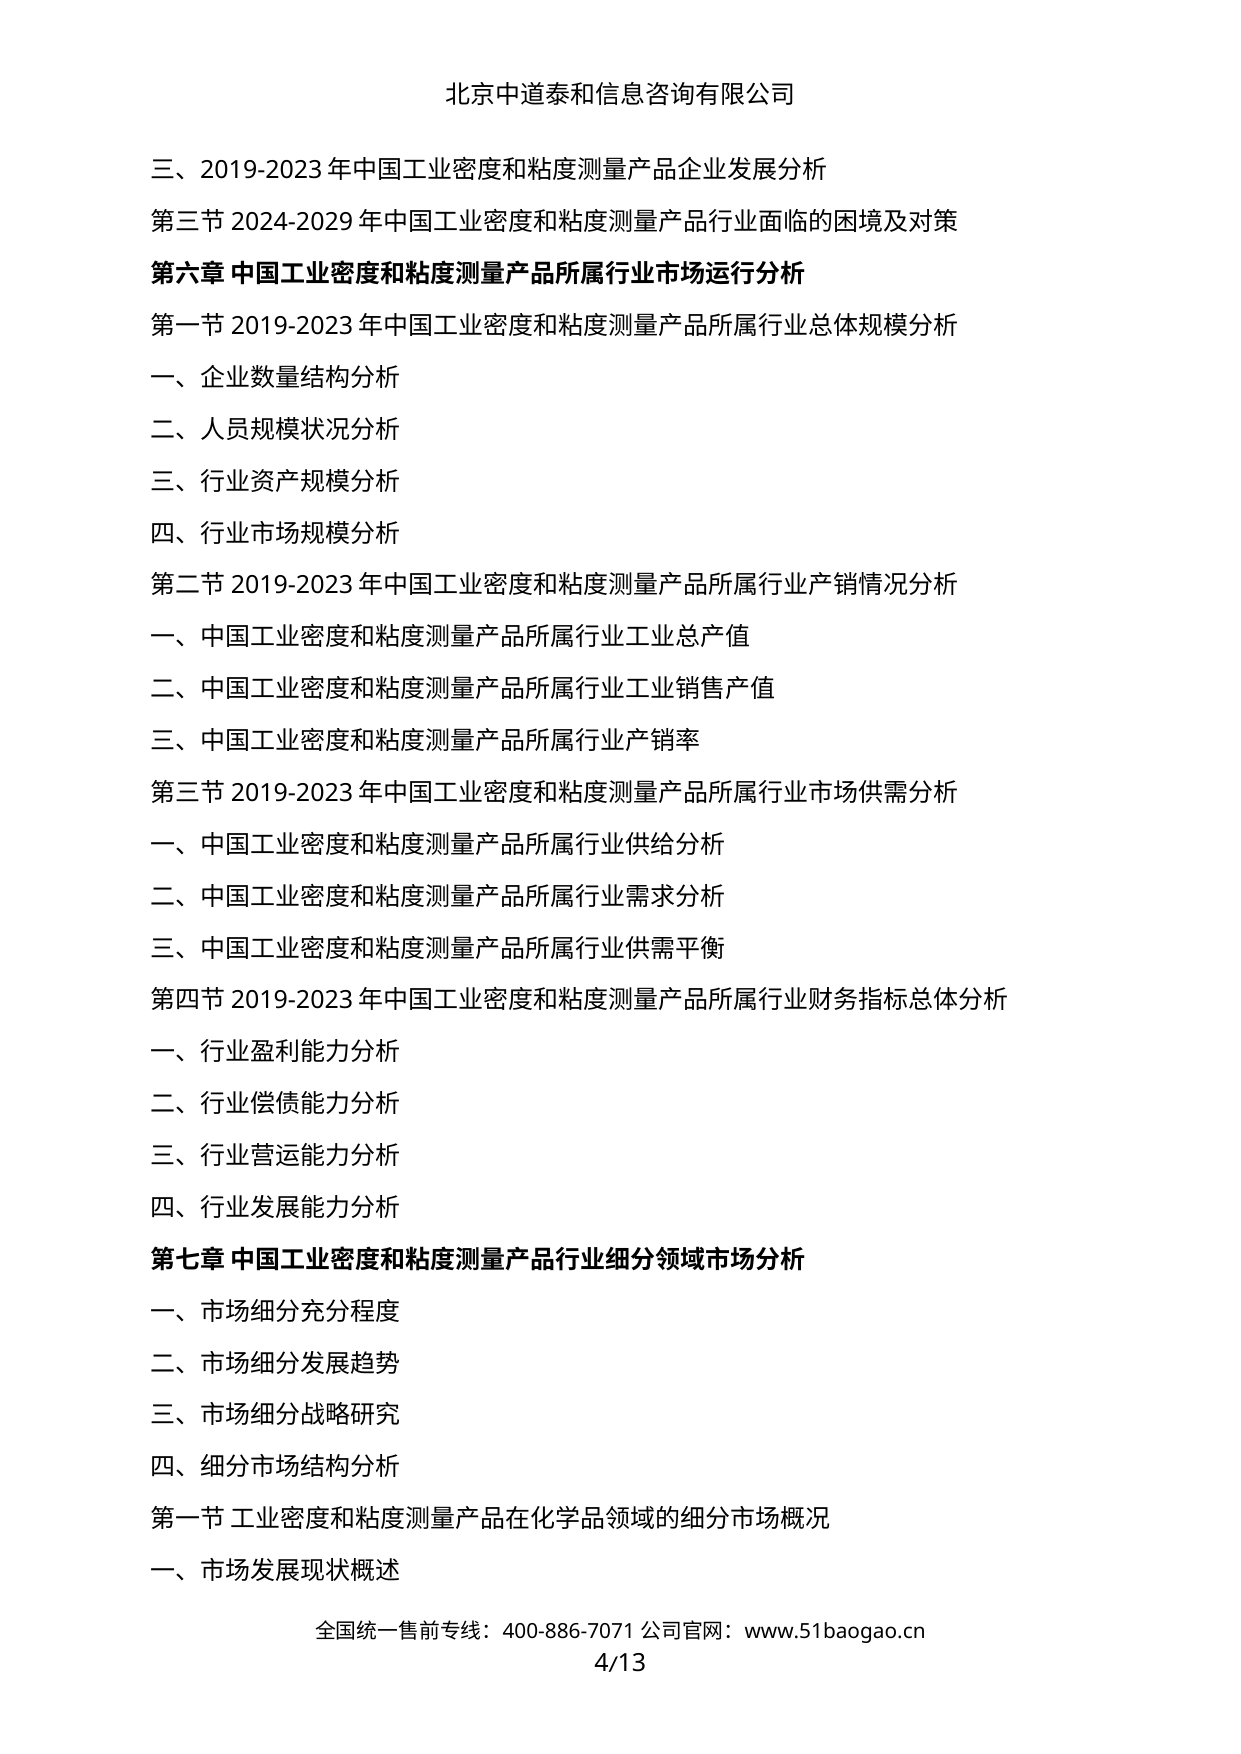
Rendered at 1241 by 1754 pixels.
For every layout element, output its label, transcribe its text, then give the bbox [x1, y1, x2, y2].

text 二、人员规模状况分析 [150, 409, 1090, 446]
text 一、行业盈利能力分析 [150, 1032, 1090, 1068]
text 二、中国工业密度和粘度测量产品所属行业工业销售产值 [150, 669, 1090, 705]
text 一、市场发展现状概述 [150, 1551, 1090, 1587]
text 一、中国工业密度和粘度测量产品所属行业工业总产值 [150, 617, 1090, 653]
text 三、中国工业密度和粘度测量产品所属行业产销率 [150, 721, 1090, 757]
text 三、行业资产规模分析 [150, 461, 1090, 497]
text 三、市场细分战略研究 [150, 1395, 1090, 1431]
text 四、行业发展能力分析 [150, 1187, 1090, 1224]
text 第六章 中国工业密度和粘度测量产品所属行业市场运行分析 [150, 254, 1090, 290]
text 第三节 2019-2023年中国工业密度和粘度测量产品所属行业市场供需分析 [150, 772, 1090, 809]
text 三、中国工业密度和粘度测量产品所属行业供需平衡 [150, 928, 1090, 964]
text 一、市场细分充分程度 [150, 1291, 1090, 1327]
text 三、2019-2023年中国工业密度和粘度测量产品企业发展分析 [150, 150, 1090, 186]
text 第三节 2024-2029年中国工业密度和粘度测量产品行业面临的困境及对策 [150, 202, 1090, 238]
text 二、市场细分发展趋势 [150, 1343, 1090, 1379]
text 一、企业数量结构分析 [150, 357, 1090, 394]
text 第七章 中国工业密度和粘度测量产品行业细分领域市场分析 [150, 1239, 1090, 1276]
text 四、细分市场结构分析 [150, 1447, 1090, 1483]
text 第一节 工业密度和粘度测量产品在化学品领域的细分市场概况 [150, 1499, 1090, 1535]
text 第一节 2019-2023年中国工业密度和粘度测量产品所属行业总体规模分析 [150, 306, 1090, 342]
text 第四节 2019-2023年中国工业密度和粘度测量产品所属行业财务指标总体分析 [150, 980, 1090, 1016]
text 二、中国工业密度和粘度测量产品所属行业需求分析 [150, 876, 1090, 912]
text 一、中国工业密度和粘度测量产品所属行业供给分析 [150, 824, 1090, 861]
text 三、行业营运能力分析 [150, 1136, 1090, 1172]
text 第二节 2019-2023年中国工业密度和粘度测量产品所属行业产销情况分析 [150, 565, 1090, 601]
text 四、行业市场规模分析 [150, 513, 1090, 549]
text 二、行业偿债能力分析 [150, 1084, 1090, 1120]
